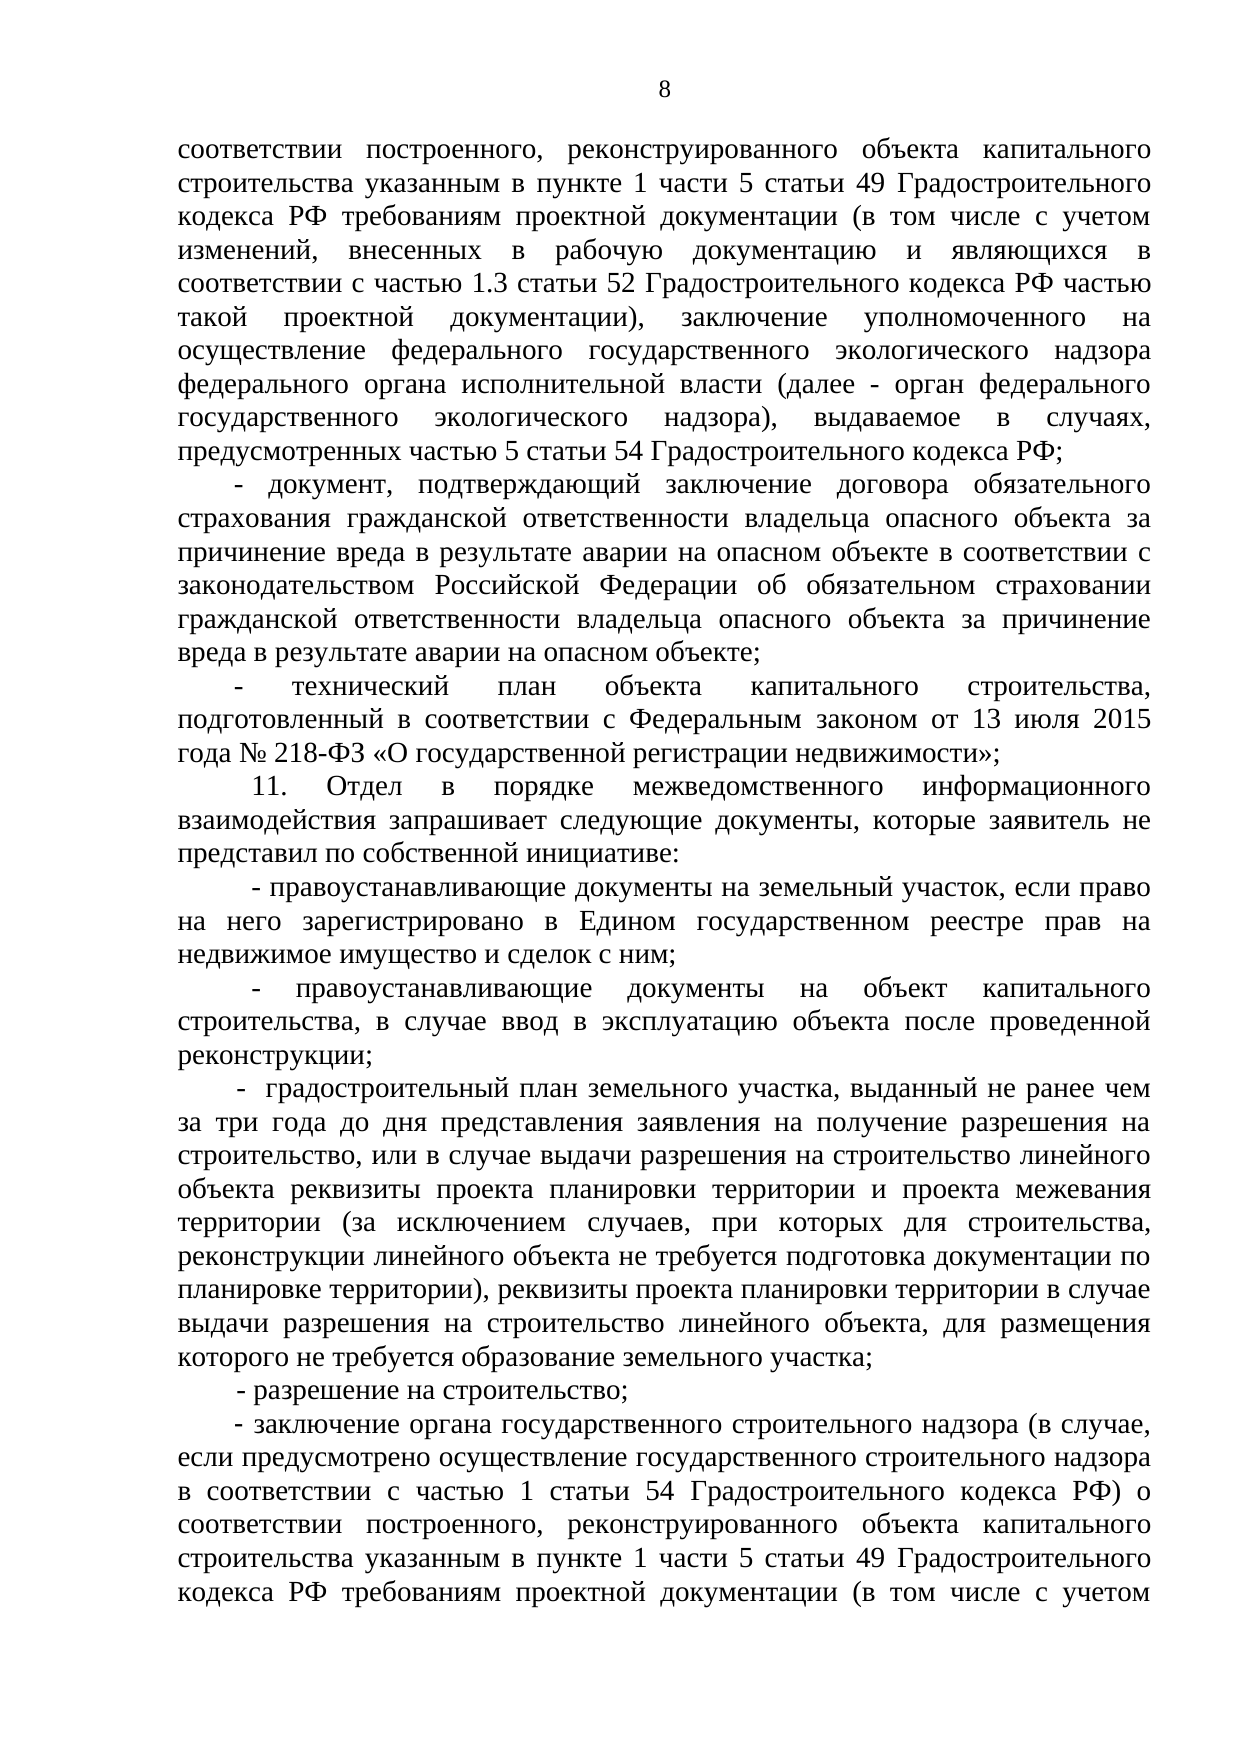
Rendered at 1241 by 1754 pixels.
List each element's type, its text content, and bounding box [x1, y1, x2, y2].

text - градостроительный план земельного участка, выданный не ранее чем за три года до дня представления заявления на получение разрешения на строительство, или в случае выдачи разрешения на строительство линейного объекта реквизиты проекта планировки территории и проекта межевания территории (за исключением случаев, при которых для строительства, реконструкции линейного объекта не требуется подготовка документации по планировке территории), реквизиты проекта планировки территории в случае выдачи разрешения на строительство линейного объекта, для размещения которого не требуется образование земельного участка; [177, 1070, 1152, 1372]
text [177, 1406, 1152, 1607]
text - документ, подтверждающий заключение договора обязательного страхования гражданской ответственности владельца опасного объекта за причинение вреда в результате аварии на опасном объекте в соответствии с законодательством Российской Федерации об обязательном страховании гражданской ответственности владельца опасного объекта за причинение вреда в результате аварии на опасном объекте; [177, 467, 1152, 668]
text - технический план объекта капитального строительства, подготовленный в соответствии с Федеральным законом от 13 июля 2015 года № 218-ФЗ «О государственной регистрации недвижимости»; [177, 668, 1152, 768]
text - разрешение на строительство; [177, 1372, 1152, 1406]
text - правоустанавливающие документы на объект капитального строительства, в случае ввод в эксплуатацию объекта после проведенной реконструкции; [177, 970, 1152, 1070]
text - правоустанавливающие документы на земельный участок, если право на него зарегистрировано в Едином государственном реестре прав на недвижимое имущество и сделок с ним; [177, 869, 1152, 970]
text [177, 131, 1152, 467]
text 11. Отдел в порядке межведомственного информационного взаимодействия запрашивает следующие документы, которые заявитель не представил по собственной инициативе: [177, 768, 1152, 869]
